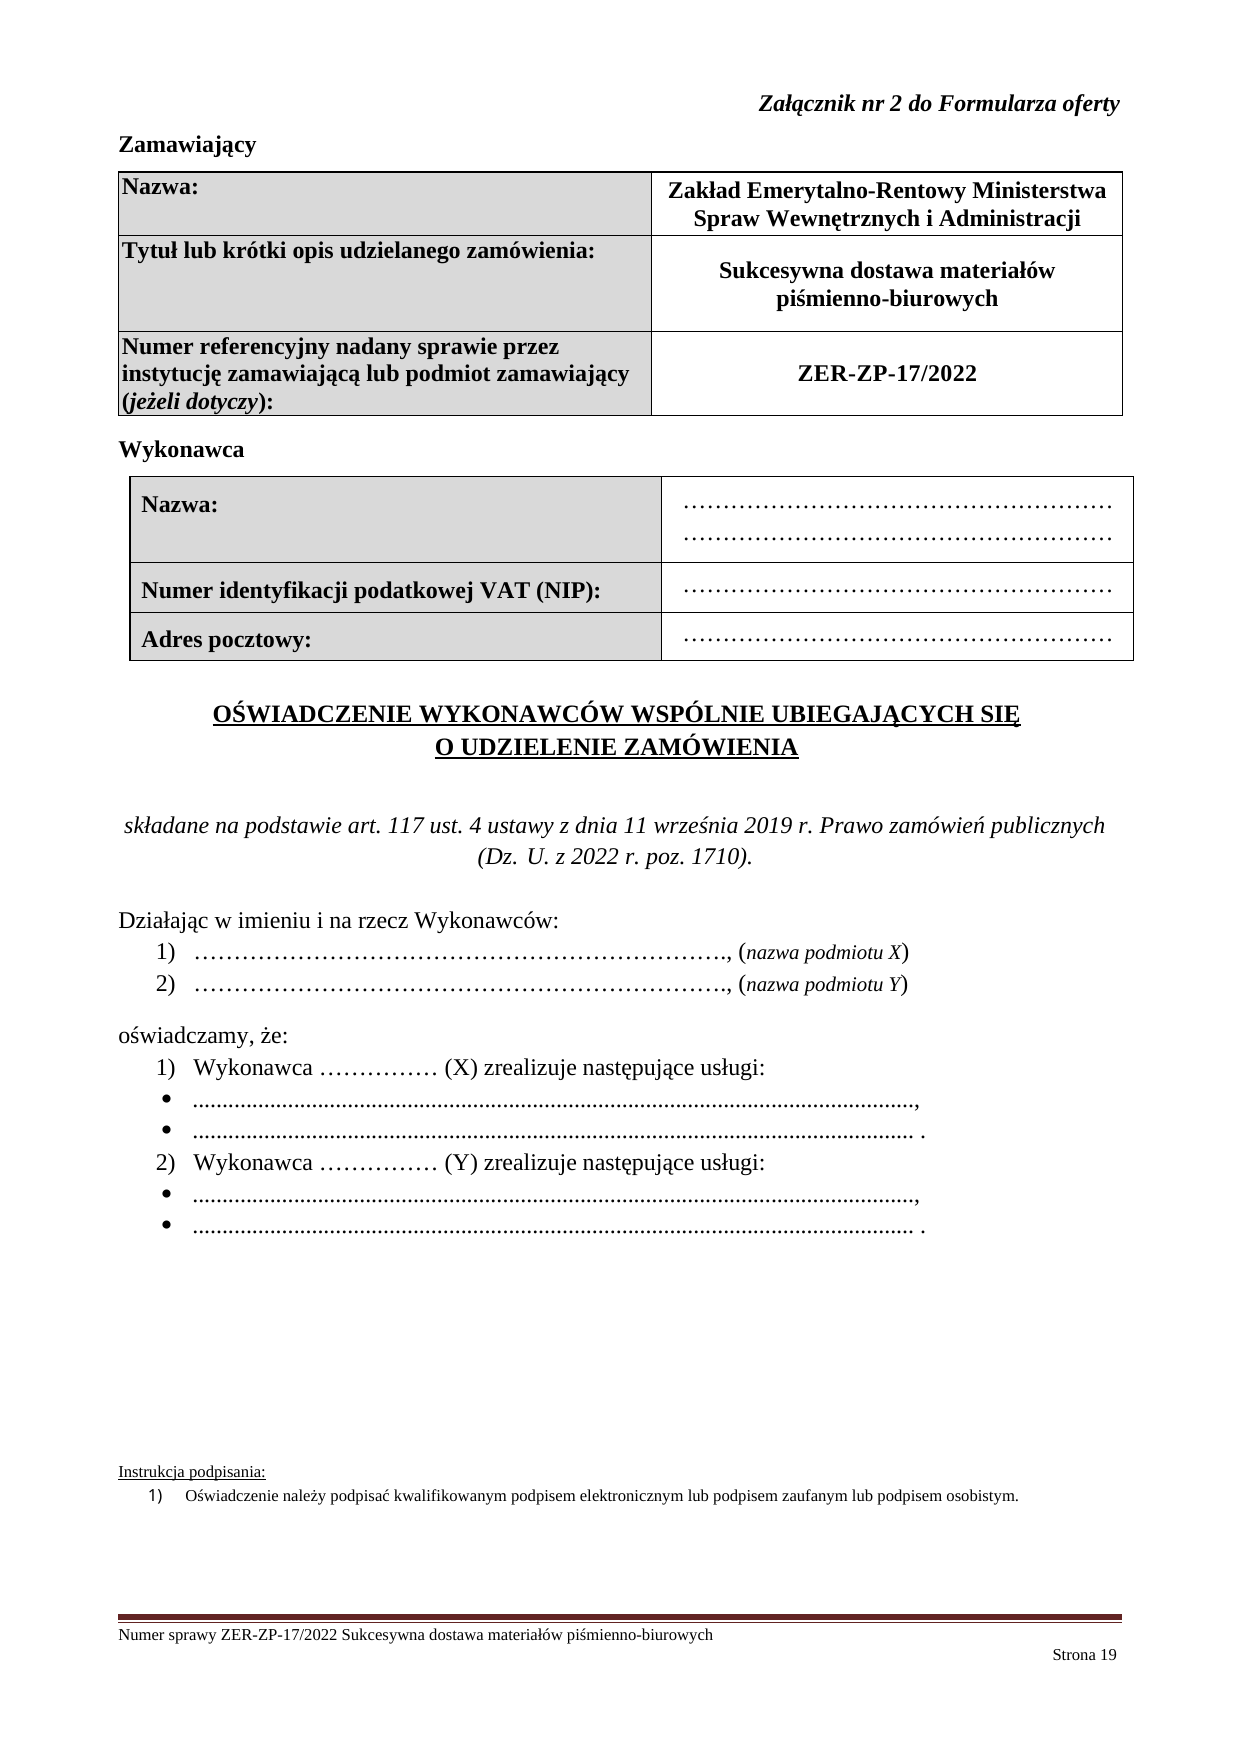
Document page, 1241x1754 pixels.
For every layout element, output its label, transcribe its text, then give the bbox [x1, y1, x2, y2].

table_cell Numer identyfikacji podatkowej VAT (NIP): [131, 563, 661, 612]
table_header Zakład Emerytalno-Rentowy Ministerstwa Spraw Wewnętrznych i Administracji [652, 173, 1122, 235]
text oświadczamy, że: [118, 1022, 1122, 1049]
table_cell ZER-ZP-17/2022 [652, 332, 1122, 415]
table_cell Sukcesywna dostawa materiałów piśmienno-biurowych [652, 236, 1122, 331]
table_header Nazwa: [119, 173, 651, 235]
text Zamawiający [118, 130, 1122, 158]
table_cell Adres pocztowy: [131, 613, 661, 660]
list Wykonawca …………… (X) zrealizuje następujące usługi: [156, 1053, 1122, 1081]
text Działając w imieniu i na rzecz Wykonawców: [118, 906, 1122, 933]
table_cell Numer referencyjny nadany sprawie przez instytucję zamawiającą lub podmiot zamawiający (jeżeli dotyczy): [119, 332, 651, 415]
text Instrukcja podpisania: [118, 1462, 1122, 1481]
table_cell ……………………………………………… [662, 563, 1133, 612]
table_cell ……………………………………………… [662, 613, 1133, 660]
list ......................................................................................................................... . [162, 1212, 1122, 1239]
text OŚWIADCZENIE WYKONAWCÓW WSPÓLNIE UBIEGAJĄCYCH SIĘ O UDZIELENIE ZAMÓWIENIA [118, 699, 1115, 761]
text Załącznik nr 2 do Formularza oferty [738, 89, 1122, 116]
list …………………………………………………………., (nazwa podmiotu X) [156, 937, 1122, 965]
text składane na podstawie art. 117 ust. 4 ustawy z dnia 11 września 2019 r. Prawo zamówień publicznych (Dz. U. z 2022 r. poz. 1710). [118, 811, 1115, 870]
table_header ……………………………………………… ……………………………………………… [662, 477, 1133, 562]
text Wykonawca [118, 435, 1122, 462]
list ........................................................................................................................., [162, 1085, 1122, 1112]
list ......................................................................................................................... . [162, 1117, 1122, 1144]
list Wykonawca …………… (Y) zrealizuje następujące usługi: [156, 1148, 1122, 1176]
table_cell Tytuł lub krótki opis udzielanego zamówienia: [119, 236, 651, 331]
table_header Nazwa: [131, 477, 661, 562]
list ........................................................................................................................., [162, 1180, 1122, 1207]
list Oświadczenie należy podpisać kwalifikowanym podpisem elektronicznym lub podpisem zaufanym lub podpisem osobistym. [148, 1484, 1122, 1507]
list …………………………………………………………., (nazwa podmiotu Y) [156, 969, 1122, 997]
